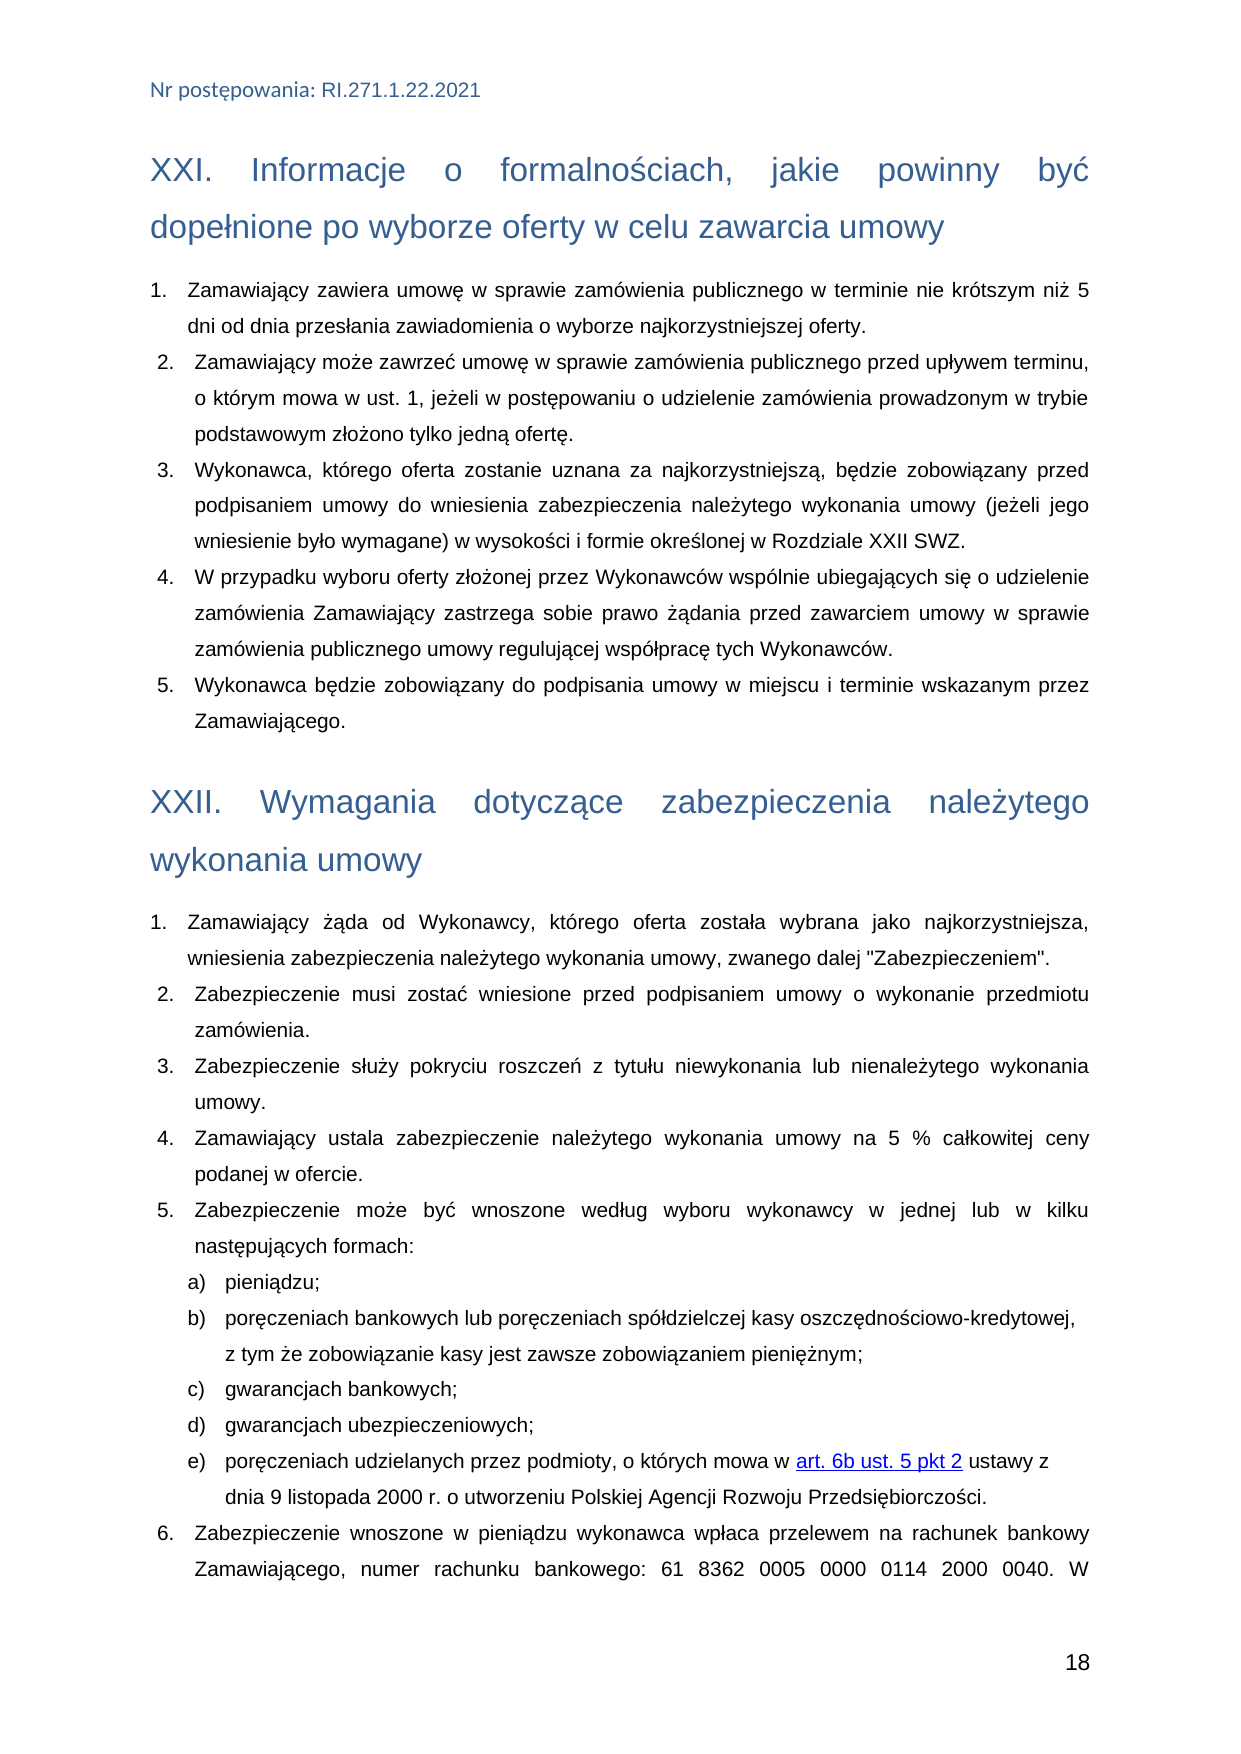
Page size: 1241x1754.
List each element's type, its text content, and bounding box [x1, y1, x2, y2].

list gwarancjach ubezpieczeniowych; [187, 1413, 1090, 1437]
list pieniądzu; [187, 1269, 1090, 1293]
list Zamawiający żąda od Wykonawcy, którego oferta została wybrana jako najkorzystniejsza, wniesienia zabezpieczenia należytego wykonania umowy, zwanego dalej "Zabezpieczeniem". [150, 910, 1090, 970]
list gwarancjach bankowych; [187, 1377, 1090, 1401]
subtitle XXII. Wymagania dotyczące zabezpieczenia należytego wykonania umowy [150, 782, 1090, 878]
list Zabezpieczenie służy pokryciu roszczeń z tytułu niewykonania lub nienależytego wykonania umowy. [157, 1054, 1090, 1114]
list Wykonawca będzie zobowiązany do podpisania umowy w miejscu i terminie wskazanym przez Zamawiającego. [157, 673, 1090, 733]
list Zamawiający ustala zabezpieczenie należytego wykonania umowy na 5 % całkowitej ceny podanej w ofercie. [157, 1126, 1090, 1186]
list Zamawiający zawiera umowę w sprawie zamówienia publicznego w terminie nie krótszym niż 5 dni od dnia przesłania zawiadomienia o wyborze najkorzystniejszej oferty. [150, 278, 1090, 338]
list Zabezpieczenie musi zostać wniesione przed podpisaniem umowy o wykonanie przedmiotu zamówienia. [157, 982, 1090, 1042]
list Zabezpieczenie może być wnoszone według wyboru wykonawcy w jednej lub w kilku następujących formach: [157, 1198, 1090, 1257]
list W przypadku wyboru oferty złożonej przez Wykonawców wspólnie ubiegających się o udzielenie zamówienia Zamawiający zastrzega sobie prawo żądania przed zawarciem umowy w sprawie zamówienia publicznego umowy regulującej współpracę tych Wykonawców. [157, 565, 1090, 661]
list poręczeniach bankowych lub poręczeniach spółdzielczej kasy oszczędnościowo-kredytowej, z tym że zobowiązanie kasy jest zawsze zobowiązaniem pieniężnym; [187, 1305, 1090, 1365]
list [157, 1521, 1090, 1581]
list Wykonawca, którego oferta zostanie uznana za najkorzystniejszą, będzie zobowiązany przed podpisaniem umowy do wniesienia zabezpieczenia należytego wykonania umowy (jeżeli jego wniesienie było wymagane) w wysokości i formie określonej w Rozdziale XXII SWZ. [157, 457, 1090, 553]
list poręczeniach udzielanych przez podmioty, o których mowa w art. 6b ust. 5 pkt 2 ustawy z dnia 9 listopada 2000 r. o utworzeniu Polskiej Agencji Rozwoju Przedsiębiorczości. [187, 1449, 1090, 1509]
list Zamawiający może zawrzeć umowę w sprawie zamówienia publicznego przed upływem terminu, o którym mowa w ust. 1, jeżeli w postępowaniu o udzielenie zamówienia prowadzonym w trybie podstawowym złożono tylko jedną ofertę. [157, 349, 1090, 445]
subtitle XXI. Informacje o formalnościach, jakie powinny być dopełnione po wyborze oferty w celu zawarcia umowy [150, 150, 1090, 246]
